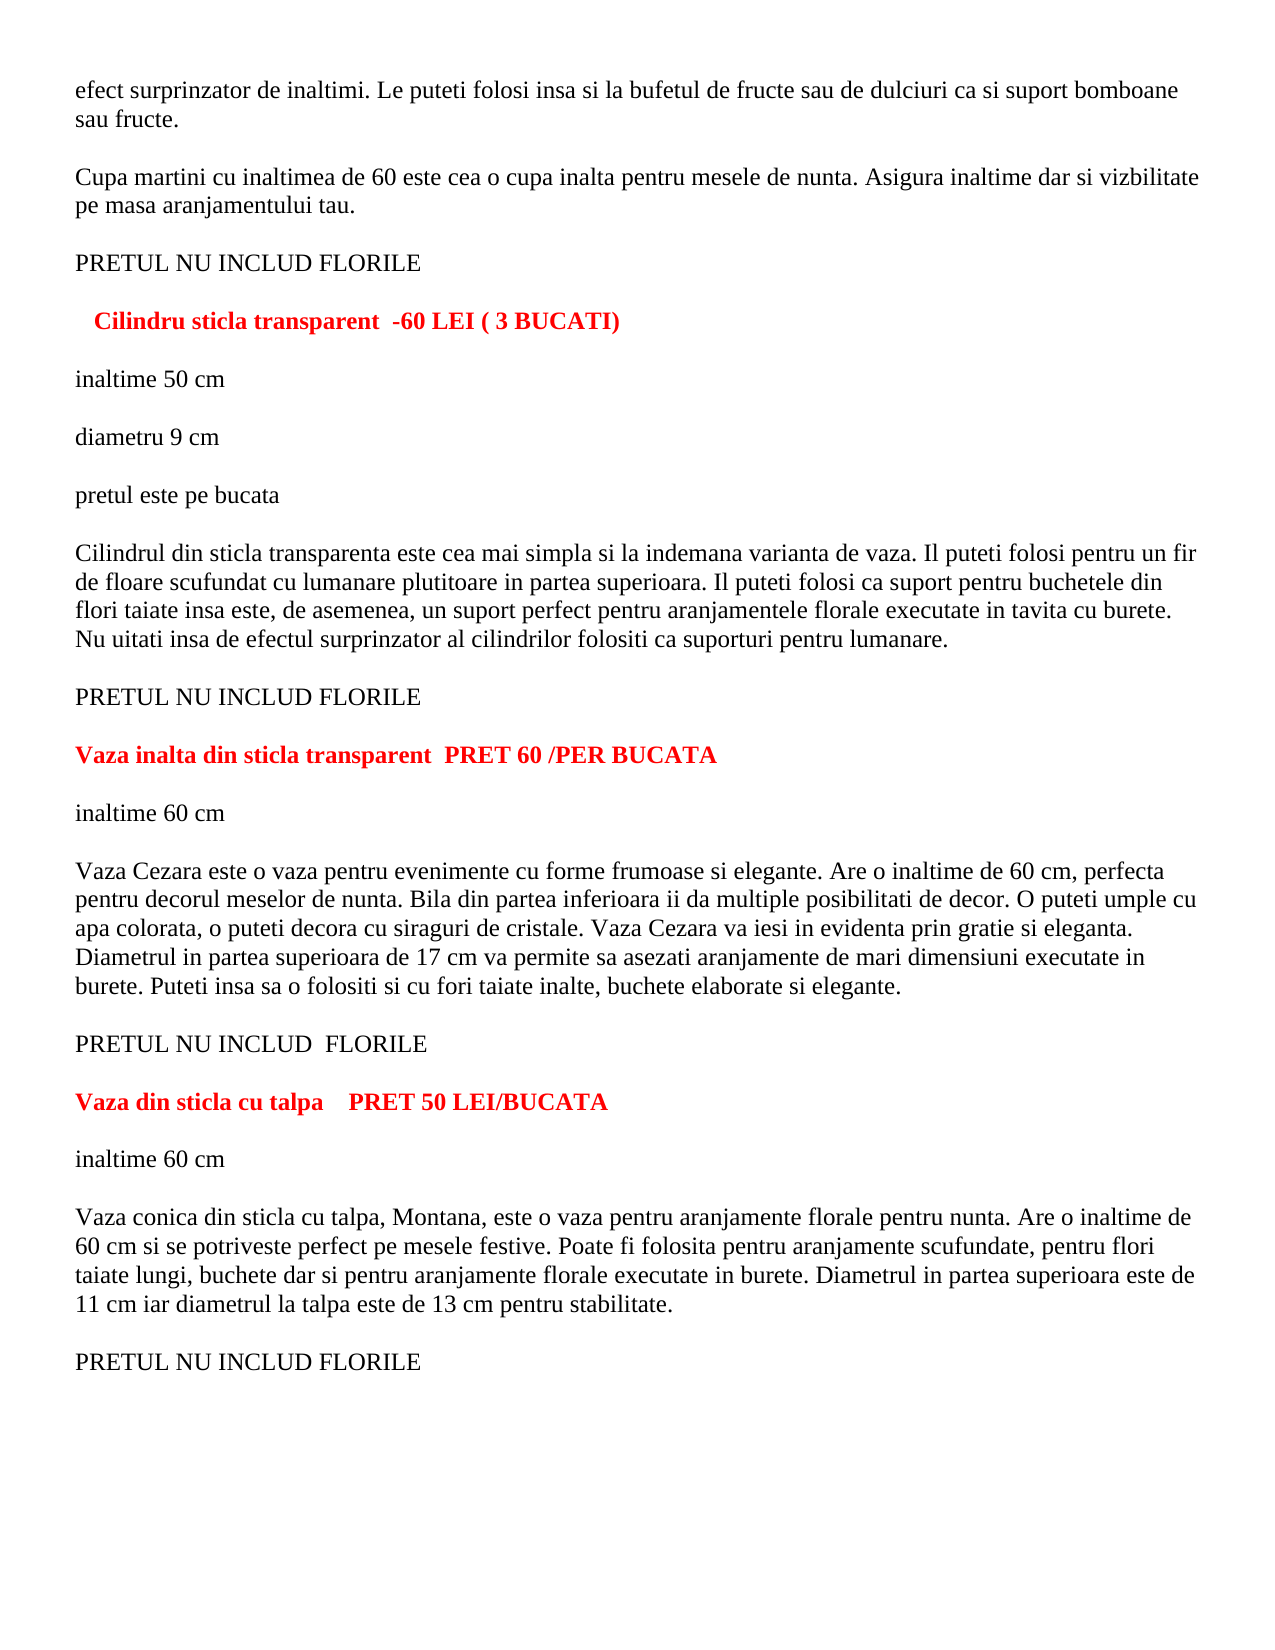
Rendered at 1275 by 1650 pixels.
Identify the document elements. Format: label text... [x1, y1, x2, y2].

text inaltime 50 cm [75, 364, 1200, 393]
text Cilindru sticla transparent -60 LEI ( 3 BUCATI) [75, 306, 1200, 335]
text Vaza din sticla cu talpa PRET 50 LEI/BUCATA [75, 1087, 1200, 1115]
text PRETUL NU INCLUD FLORILE [75, 682, 1200, 711]
text PRETUL NU INCLUD FLORILE [75, 1029, 1200, 1057]
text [75, 75, 1200, 132]
text diametru 9 cm [75, 422, 1200, 451]
text PRETUL NU INCLUD FLORILE [75, 1347, 1200, 1375]
text Vaza inalta din sticla transparent PRET 60 /PER BUCATA [75, 740, 1200, 769]
text inaltime 60 cm [75, 798, 1200, 827]
text Cupa martini cu inaltimea de 60 este cea o cupa inalta pentru mesele de nunta. Asigura inaltime dar si vizbilitate pe masa aranjamentului tau. [75, 162, 1200, 219]
text pretul este pe bucata [75, 480, 1200, 509]
text Vaza Cezara este o vaza pentru evenimente cu forme frumoase si elegante. Are o inaltime de 60 cm, perfecta pentru decorul meselor de nunta. Bila din partea inferioara ii da multiple posibilitati de decor. O puteti umple cu apa colorata, o puteti decora cu siraguri de cristale. Vaza Cezara va iesi in evidenta prin gratie si eleganta. Diametrul in partea superioara de 17 cm va permite sa asezati aranjamente de mari dimensiuni executate in burete. Puteti insa sa o folositi si cu fori taiate inalte, buchete elaborate si elegante. [75, 856, 1200, 999]
text PRETUL NU INCLUD FLORILE [75, 248, 1200, 277]
text inaltime 60 cm [75, 1144, 1200, 1173]
text Cilindrul din sticla transparenta este cea mai simpla si la indemana varianta de vaza. Il puteti folosi pentru un fir de floare scufundat cu lumanare plutitoare in partea superioara. Il puteti folosi ca suport pentru buchetele din flori taiate insa este, de asemenea, un suport perfect pentru aranjamentele florale executate in tavita cu burete. Nu uitati insa de efectul surprinzator al cilindrilor folositi ca suporturi pentru lumanare. [75, 538, 1200, 653]
text Vaza conica din sticla cu talpa, Montana, este o vaza pentru aranjamente florale pentru nunta. Are o inaltime de 60 cm si se potriveste perfect pe mesele festive. Poate fi folosita pentru aranjamente scufundate, pentru flori taiate lungi, buchete dar si pentru aranjamente florale executate in burete. Diametrul in partea superioara este de 11 cm iar diametrul la talpa este de 13 cm pentru stabilitate. [75, 1202, 1200, 1317]
